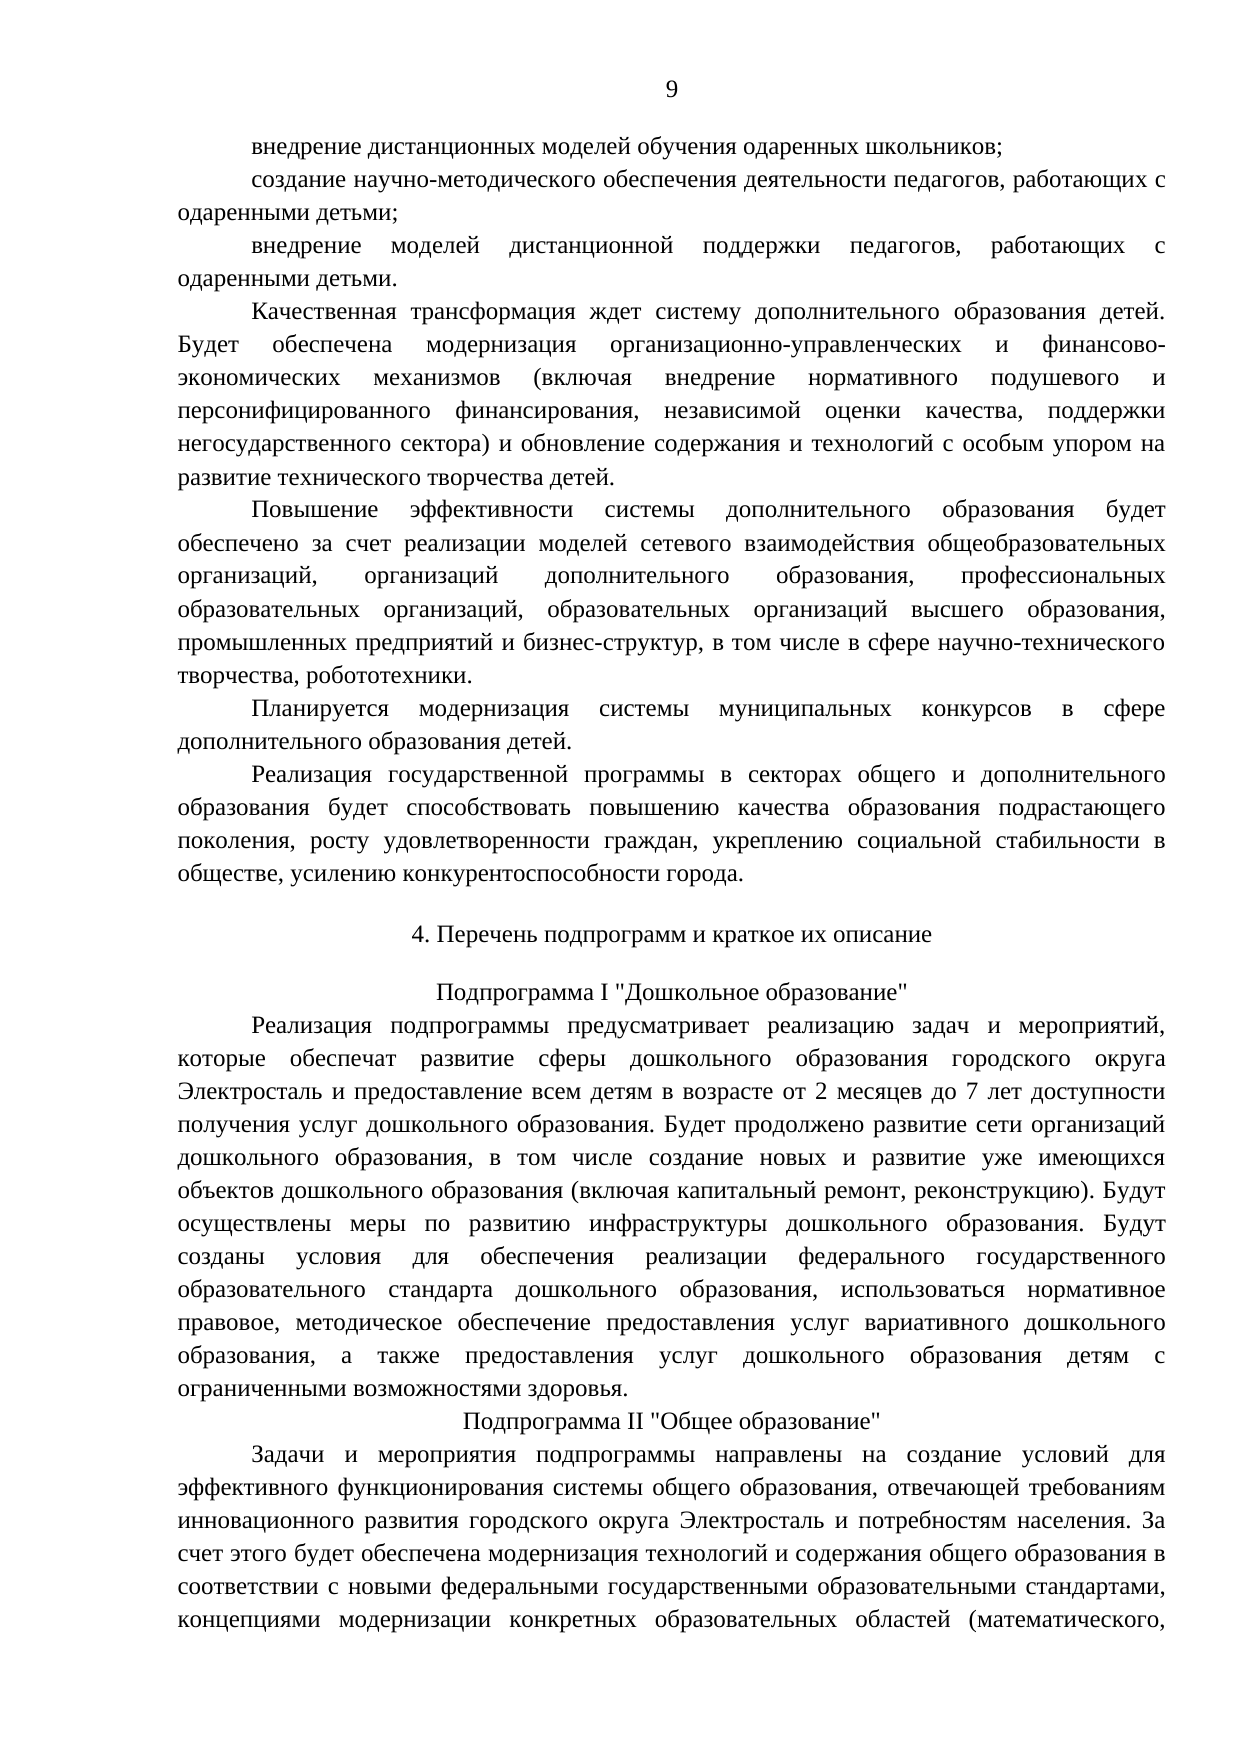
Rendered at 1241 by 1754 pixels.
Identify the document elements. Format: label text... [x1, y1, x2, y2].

text 4. Перечень подпрограмм и краткое их описание [177, 919, 1166, 948]
text создание научно-методического обеспечения деятельности педагогов, работающих с одаренными детьми; [177, 164, 1166, 226]
text Реализация государственной программы в секторах общего и дополнительного образования будет способствовать повышению качества образования подрастающего поколения, росту удовлетворенности граждан, укреплению социальной стабильности в обществе, усилению конкурентоспособности города. [177, 759, 1166, 887]
text Планируется модернизация системы муниципальных конкурсов в сфере дополнительного образования детей. [177, 693, 1166, 754]
text внедрение моделей дистанционной поддержки педагогов, работающих с одаренными детьми. [177, 230, 1166, 292]
text Подпрограмма I "Дошкольное образование" [177, 977, 1166, 1006]
text Повышение эффективности системы дополнительного образования будет обеспечено за счет реализации моделей сетевого взаимодействия общеобразовательных организаций, организаций дополнительного образования, профессиональных образовательных организаций, образовательных организаций высшего образования, промышленных предприятий и бизнес-структур, в том числе в сфере научно-технического творчества, робототехники. [177, 494, 1166, 688]
text Качественная трансформация ждет систему дополнительного образования детей. Будет обеспечена модернизация организационно-управленческих и финансово-экономических механизмов (включая внедрение нормативного подушевого и персонифицированного финансирования, независимой оценки качества, поддержки негосударственного сектора) и обновление содержания и технологий с особым упором на развитие технического творчества детей. [177, 296, 1166, 490]
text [177, 1439, 1166, 1633]
text внедрение дистанционных моделей обучения одаренных школьников; [177, 131, 1166, 160]
text Реализация подпрограммы предусматривает реализацию задач и мероприятий, которые обеспечат развитие сферы дошкольного образования городского округа Электросталь и предоставление всем детям в возрасте от 2 месяцев до 7 лет доступности получения услуг дошкольного образования. Будет продолжено развитие сети организаций дошкольного образования, в том числе создание новых и развитие уже имеющихся объектов дошкольного образования (включая капитальный ремонт, реконструкцию). Будут осуществлены меры по развитию инфраструктуры дошкольного образования. Будут созданы условия для обеспечения реализации федерального государственного образовательного стандарта дошкольного образования, использоваться нормативное правовое, методическое обеспечение предоставления услуг вариативного дошкольного образования, а также предоставления услуг дошкольного образования детям с ограниченными возможностями здоровья. [177, 1010, 1166, 1402]
text Подпрограмма II "Общее образование" [177, 1406, 1166, 1435]
